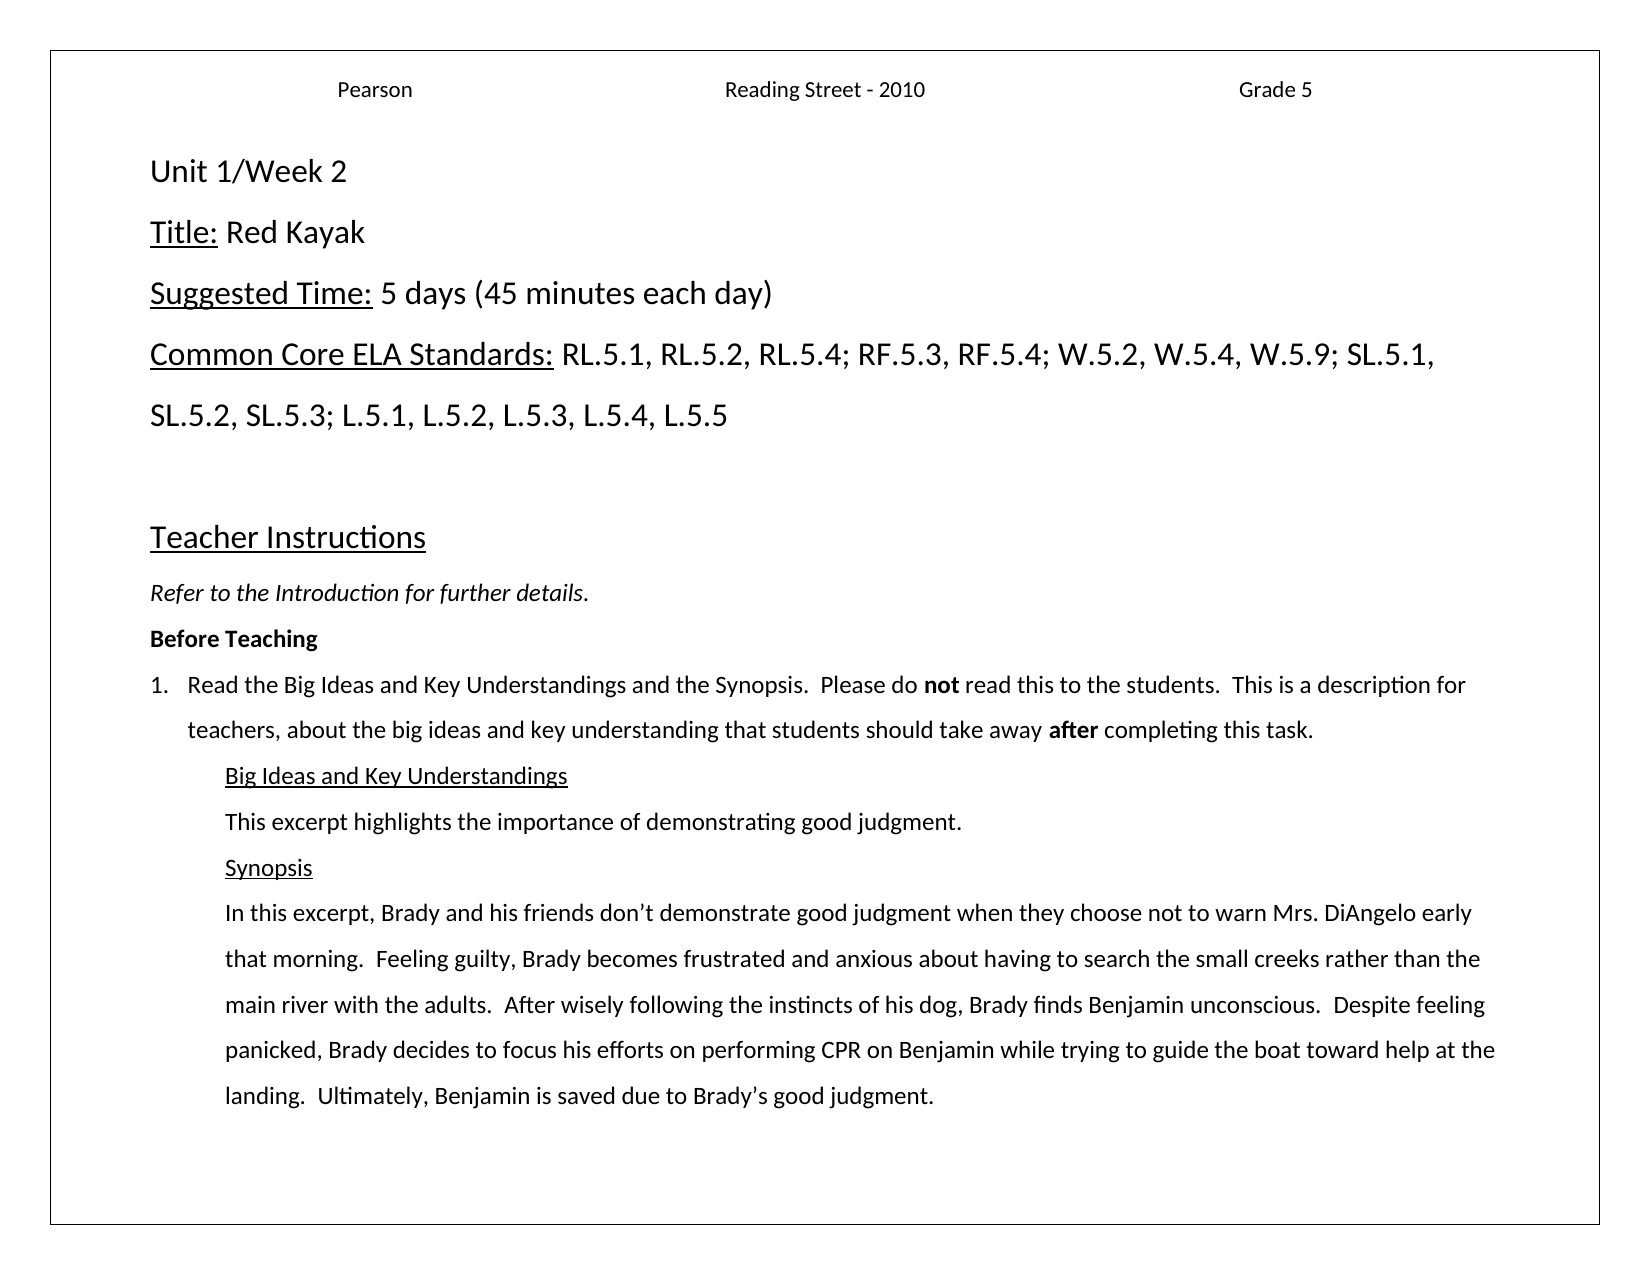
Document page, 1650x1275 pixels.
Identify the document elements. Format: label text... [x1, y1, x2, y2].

text Teacher Instructions [150, 516, 1500, 557]
text Synopsis [187, 852, 1500, 882]
text This excerpt highlights the importance of demonstrating good judgment. [187, 806, 1500, 836]
list Read the Big Ideas and Key Understandings and the Synopsis. Please do not read this to the students. This is a description for teachers, about the big ideas and key understanding that students should take away after completing this task. [150, 669, 1500, 745]
text Before Teaching [150, 623, 1500, 653]
text Common Core ELA Standards: RL.5.1, RL.5.2, RL.5.4; RF.5.3, RF.5.4; W.5.2, W.5.4, W.5.9; SL.5.1, SL.5.2, SL.5.3; L.5.1, L.5.2, L.5.3, L.5.4, L.5.5 [150, 333, 1500, 435]
text Unit 1/Week 2 [150, 150, 1500, 191]
text In this excerpt, Brady and his friends don’t demonstrate good judgment when they choose not to warn Mrs. DiAngelo early that morning. Feeling guilty, Brady becomes frustrated and anxious about having to search the small creeks rather than the main river with the adults. After wisely following the instincts of his dog, Brady finds Benjamin unconscious. Despite feeling panicked, Brady decides to focus his efforts on performing CPR on Benjamin while trying to guide the boat toward help at the landing. Ultimately, Benjamin is saved due to Brady’s good judgment. [225, 897, 1500, 1111]
text Big Ideas and Key Understandings [187, 760, 1500, 791]
text Title: Red Kayak [150, 211, 1500, 252]
text Suggested Time: 5 days (45 minutes each day) [150, 272, 1500, 313]
text Refer to the Introduction for further details. [150, 577, 1500, 608]
